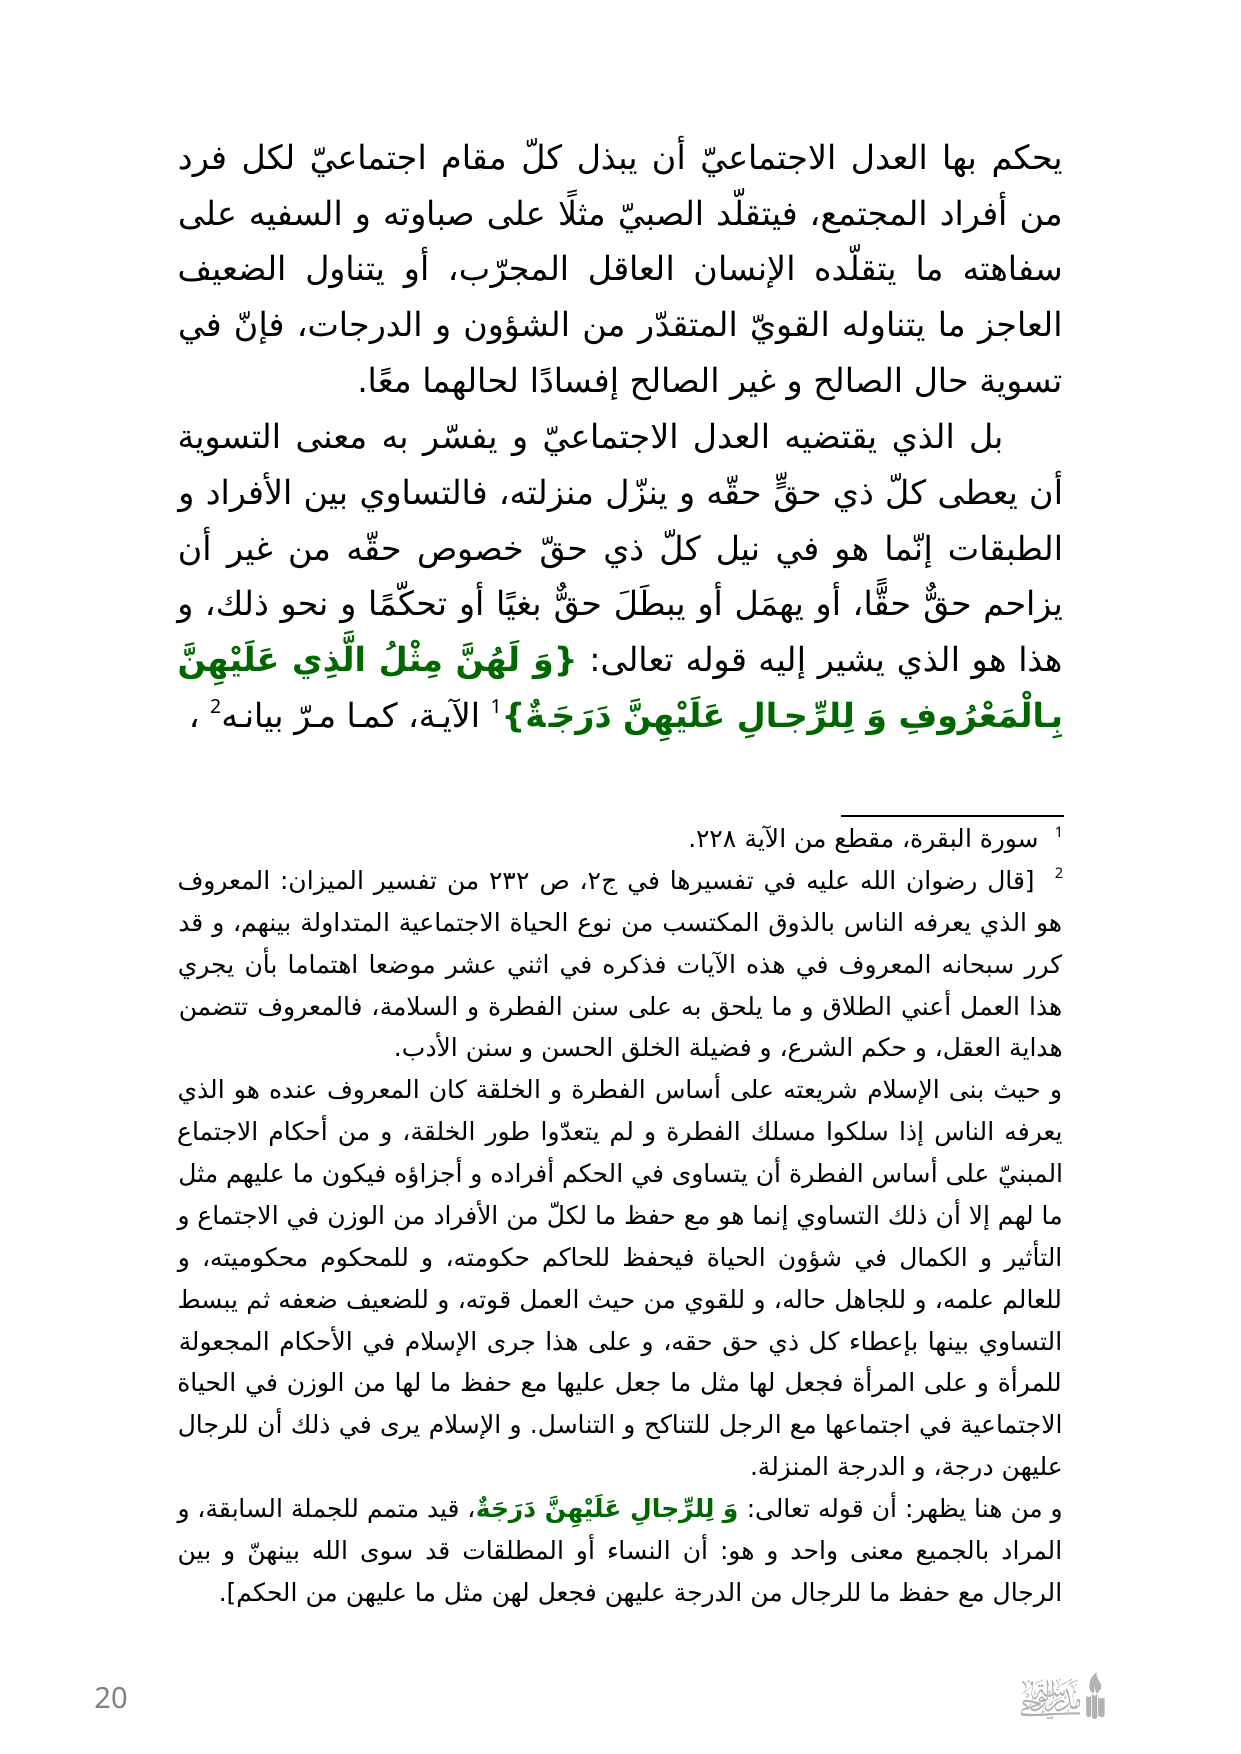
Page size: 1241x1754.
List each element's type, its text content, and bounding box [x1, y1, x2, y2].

picture [1020, 1672, 1105, 1719]
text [177, 136, 1063, 415]
text بل الذي يقتضيه العدل الاجتماعيّ و يفسّر به معنى التسوية أن يعطى كلّ ذي حقٍّ حقّه و ينزّل منزلته، فالتساوي بين الأفراد و الطبقات إنّما هو في نيل كلّ ذي حقّ خصوص حقّه من غير أن يزاحم حقٌّ حقًّا، أو يهمَل أو يبطَلَ حقٌّ بغيًا أو تحكّمًا و نحو ذلك، و هذا هو الذي يشير إليه قوله تعالى: {وَ لَهُنَّ مِثْلُ الَّذِي عَلَيْهِنَّ بِالْمَعْرُوفِ وَ لِلرِّجالِ عَلَيْهِنَّ دَرَجَةٌ} الآية، كما مرّ بيانه ، فإنّ الآية تصرّح بالتساوي في عين تقرير الاختلاف بينهنّ و بين الرجال. [177, 415, 1063, 750]
